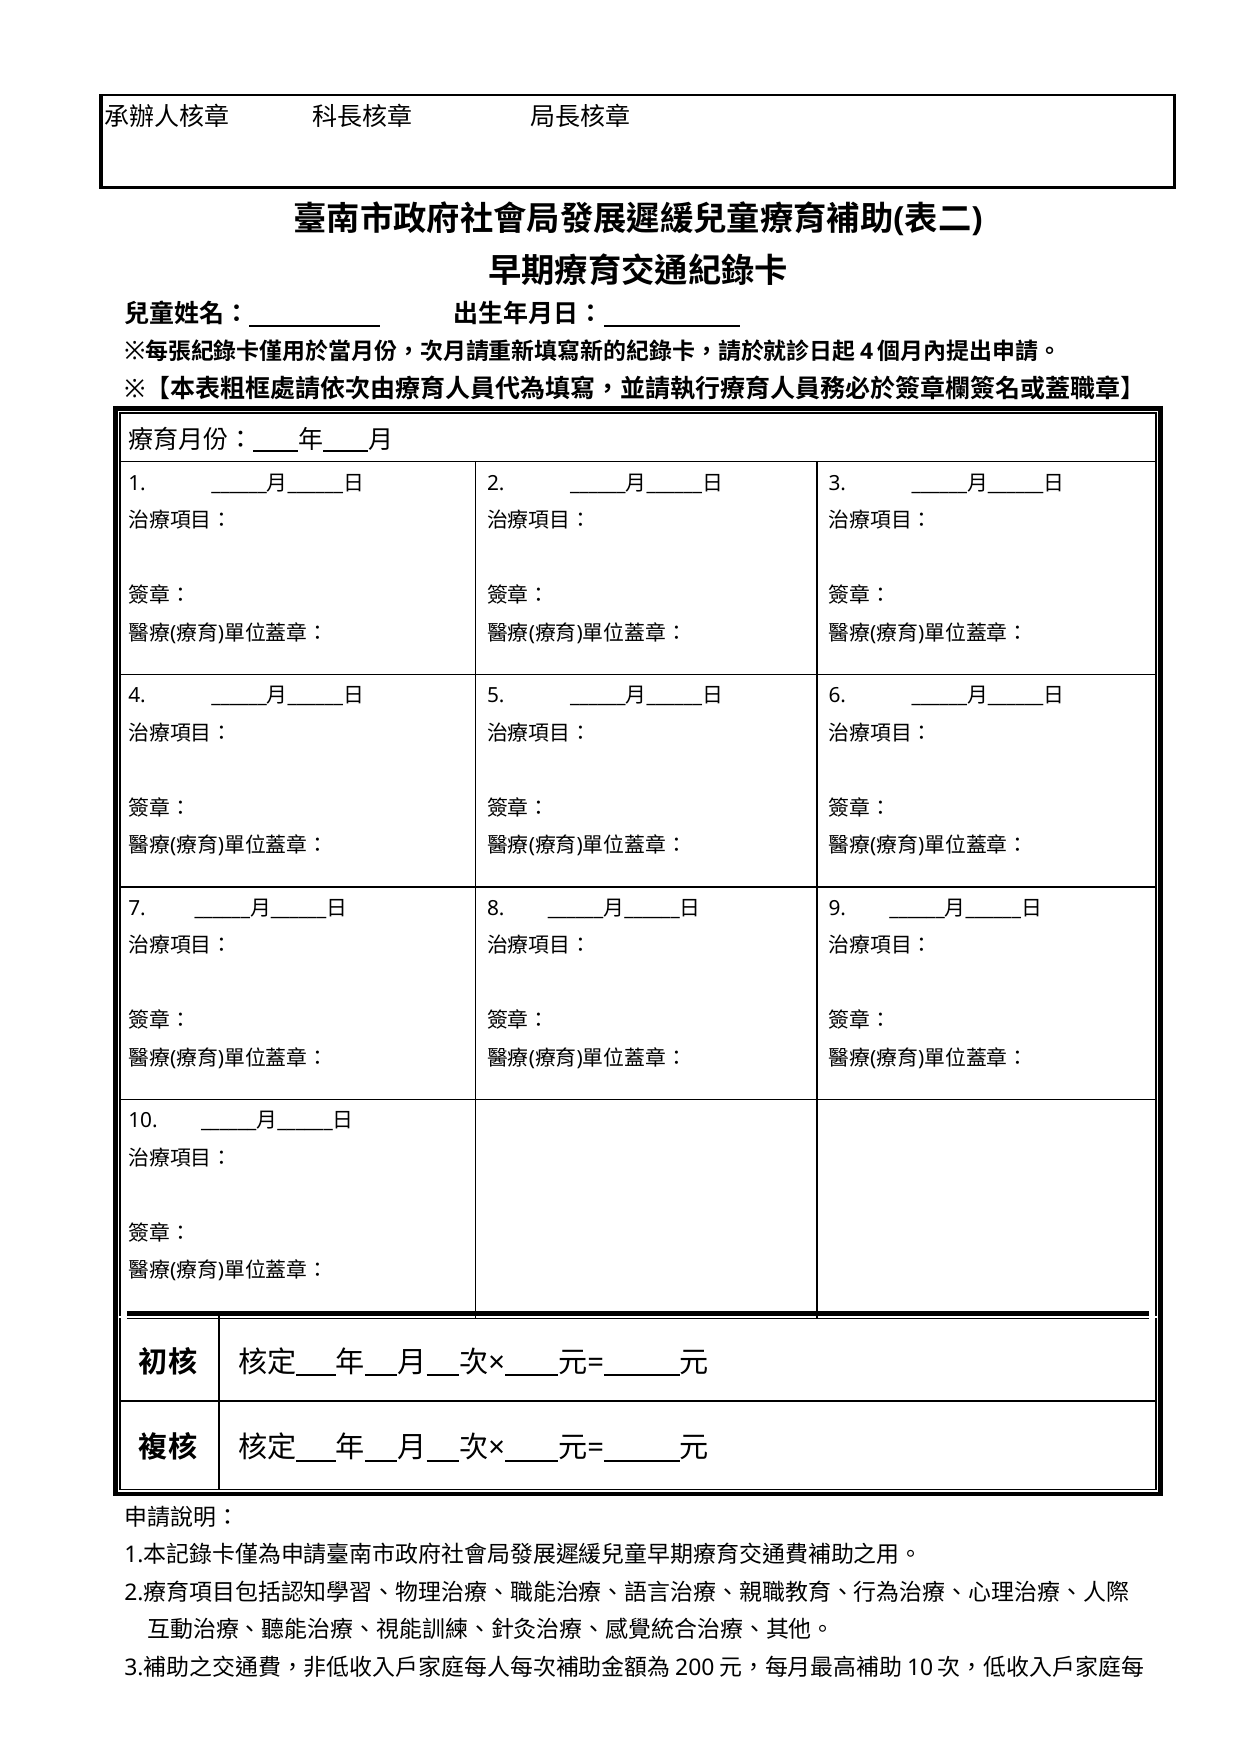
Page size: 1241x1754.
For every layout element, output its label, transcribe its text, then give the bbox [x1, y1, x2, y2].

table_header 療育月份： 年 月 [121, 414, 1155, 461]
table_cell 承辦人核章 科長核章 局長核章 [103, 96, 1173, 186]
table_cell 核定 年 月 次× 元= 元 [220, 1402, 1155, 1488]
text 兒童姓名： 出生年月日： [124, 293, 1152, 331]
text ※每張紀錄卡僅用於當月份，次月請重新填寫新的紀錄卡，請於就診日起4個月內提出申請。 [124, 331, 1152, 368]
table_cell 8. ______月______日 治療項目： 簽章： 醫療(療育)單位蓋章： [476, 888, 816, 1099]
table_cell 複核 [121, 1402, 218, 1488]
table_cell 核定 年 月 次× 元= 元 [220, 1311, 1158, 1400]
table_cell 3. ______月______日 治療項目： 簽章： 醫療(療育)單位蓋章： [818, 462, 1155, 673]
table_cell 9. ______月______日 治療項目： 簽章： 醫療(療育)單位蓋章： [818, 888, 1155, 1099]
table_cell [476, 1100, 816, 1311]
table_cell 6. ______月______日 治療項目： 簽章： 醫療(療育)單位蓋章： [818, 675, 1155, 886]
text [124, 1646, 1152, 1684]
text ※【本表粗框處請依次由療育人員代為填寫，並請執行療育人員務必於簽章欄簽名或蓋職章】 [124, 368, 1152, 406]
table_cell [818, 1100, 1155, 1311]
text 申請說明： [124, 1496, 1152, 1534]
table_cell 10. ______月______日 治療項目： 簽章： 醫療(療育)單位蓋章： [121, 1100, 475, 1311]
table_cell 1. ______月______日 治療項目： 簽章： 醫療(療育)單位蓋章： [121, 462, 475, 673]
text 1.本記錄卡僅為申請臺南市政府社會局發展遲緩兒童早期療育交通費補助之用。 [124, 1534, 1152, 1571]
table_cell 7. ______月______日 治療項目： 簽章： 醫療(療育)單位蓋章： [121, 888, 475, 1099]
text 2.療育項目包括認知學習、物理治療、職能治療、語言治療、親職教育、行為治療、心理治療、人際互動治療、聽能治療、視能訓練、針灸治療、感覺統合治療、其他。 [124, 1571, 1152, 1646]
table_cell 4. ______月______日 治療項目： 簽章： 醫療(療育)單位蓋章： [121, 675, 475, 886]
table_cell 5. ______月______日 治療項目： 簽章： 醫療(療育)單位蓋章： [476, 675, 816, 886]
table_cell 2. ______月______日 治療項目： 簽章： 醫療(療育)單位蓋章： [476, 462, 816, 673]
table_cell 初核 [118, 1311, 218, 1400]
text 臺南市政府社會局發展遲緩兒童療育補助(表二) 早期療育交通紀錄卡 [124, 189, 1152, 293]
